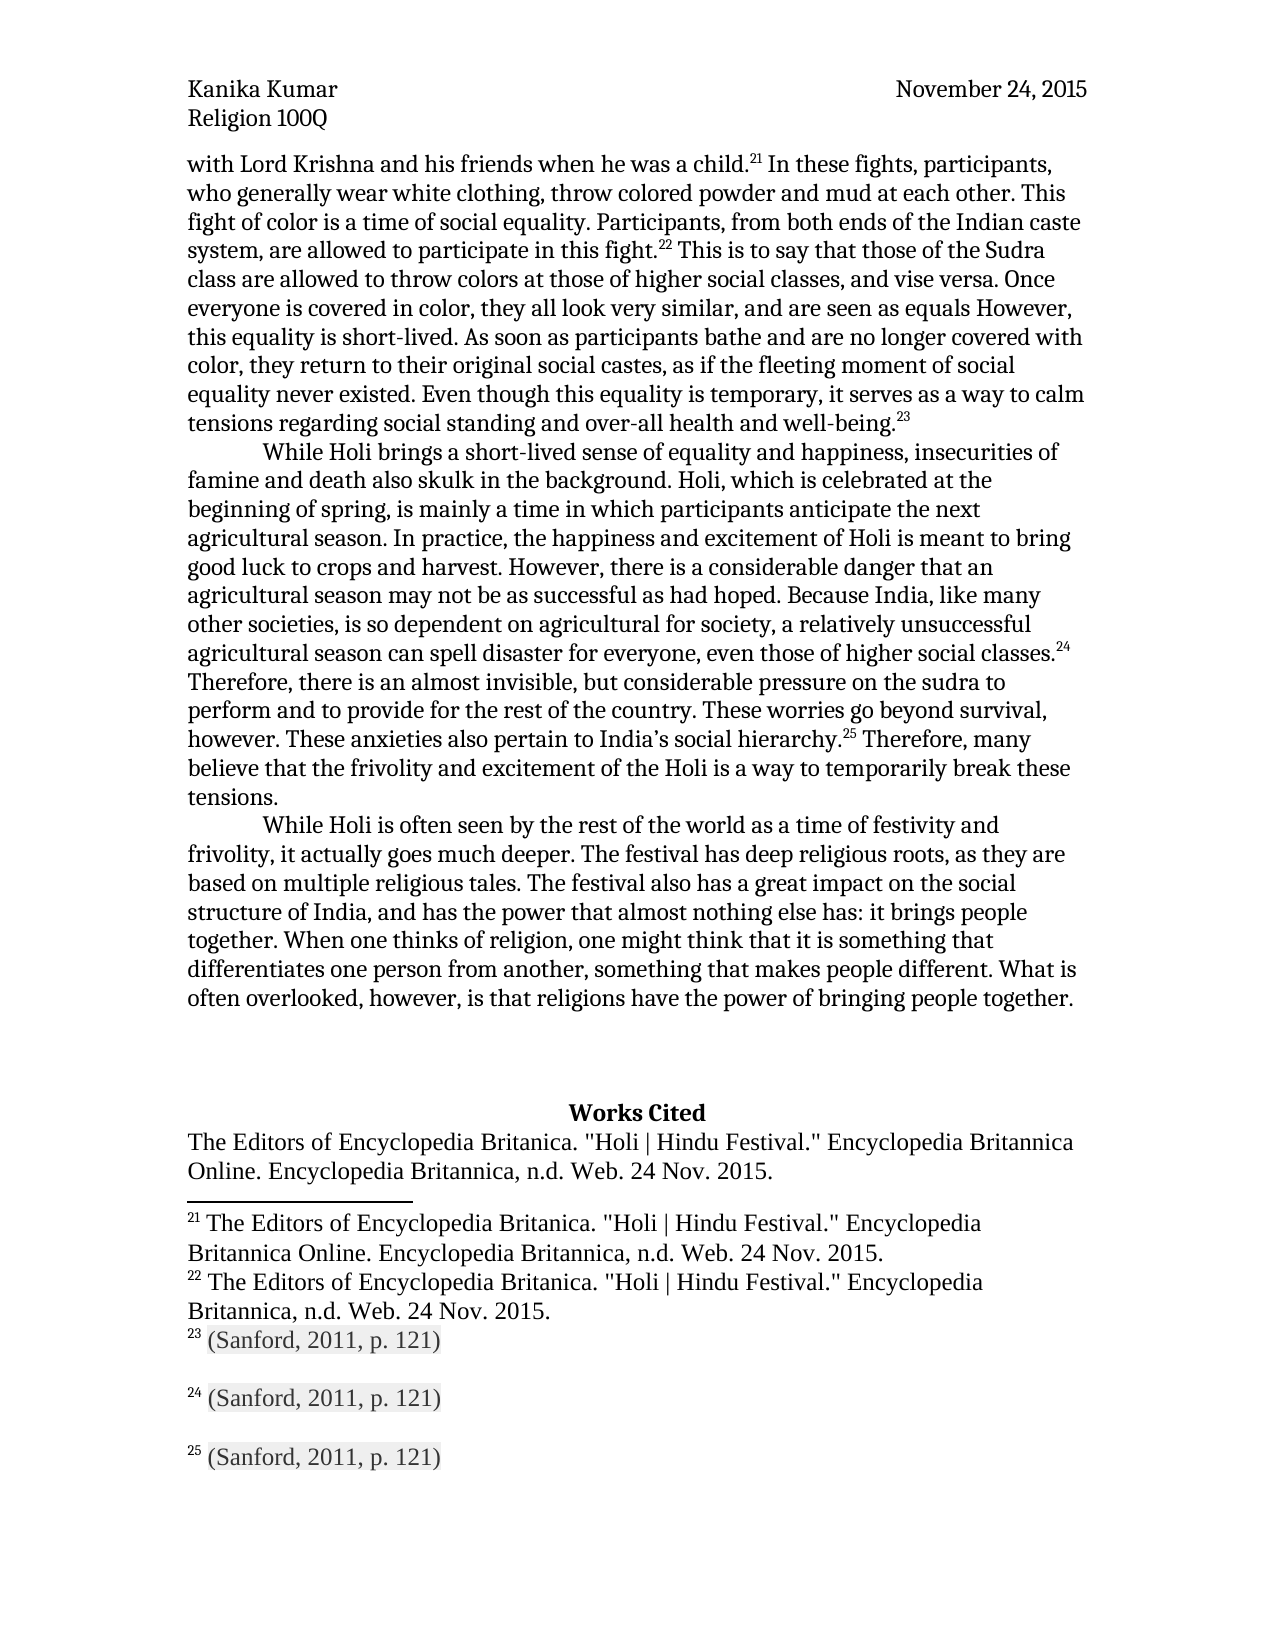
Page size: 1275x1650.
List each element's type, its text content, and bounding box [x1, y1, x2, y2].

text While Holi brings a short-lived sense of equality and happiness, insecurities of famine and death also skulk in the background. Holi, which is celebrated at the beginning of spring, is mainly a time in which participants anticipate the next agricultural season. In practice, the happiness and excitement of Holi is meant to bring good luck to crops and harvest. However, there is a considerable danger that an agricultural season may not be as successful as had hoped. Because India, like many other societies, is so dependent on agricultural for society, a relatively unsuccessful agricultural season can spell disaster for everyone, even those of higher social classes. Therefore, there is an almost invisible, but considerable pressure on the sudra to perform and to provide for the rest of the country. These worries go beyond survival, however. These anxieties also pertain to India’s social hierarchy. Therefore, many believe that the frivolity and excitement of the Holi is a way to temporarily break these tensions. [187, 437, 1087, 811]
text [187, 1127, 1087, 1185]
text While Holi is often seen by the rest of the world as a time of festivity and frivolity, it actually goes much deeper. The festival has deep religious roots, as they are based on multiple religious tales. The festival also has a great impact on the social structure of India, and has the power that almost nothing else has: it brings people together. When one thinks of religion, one might think that it is something that differentiates one person from another, something that makes people different. What is often overlooked, however, is that religions have the power of bringing people together. [187, 811, 1087, 1012]
text This equality is seen especially seen in the festivities of Holi, apart from the ritualistic pyre. In many countries, including the United States, Holi is famous for its fights of color. These fights of color are often referred to as the “play” aspect of the religious festival. This part of Holi is rooted in the worship of Lord Krishna, another prevalent God. More specifically, the fights are meant to mimic Krishna’s playing with gopis, as a child. Gopis, or wives of cowhearders, would often engage in playful activities with Lord Krishna and his friends when he was a child. In these fights, participants, who generally wear white clothing, throw colored powder and mud at each other. This fight of color is a time of social equality. Participants, from both ends of the Indian caste system, are allowed to participate in this fight. This is to say that those of the Sudra class are allowed to throw colors at those of higher social classes, and vise versa. Once everyone is covered in color, they all look very similar, and are seen as equals However, this equality is short-lived. As soon as participants bathe and are no longer covered with color, they return to their original social castes, as if the fleeting moment of social equality never existed. Even though this equality is temporary, it serves as a way to calm tensions regarding social standing and over-all health and well-being. [187, 150, 1087, 437]
text Works Cited [187, 1099, 1087, 1127]
